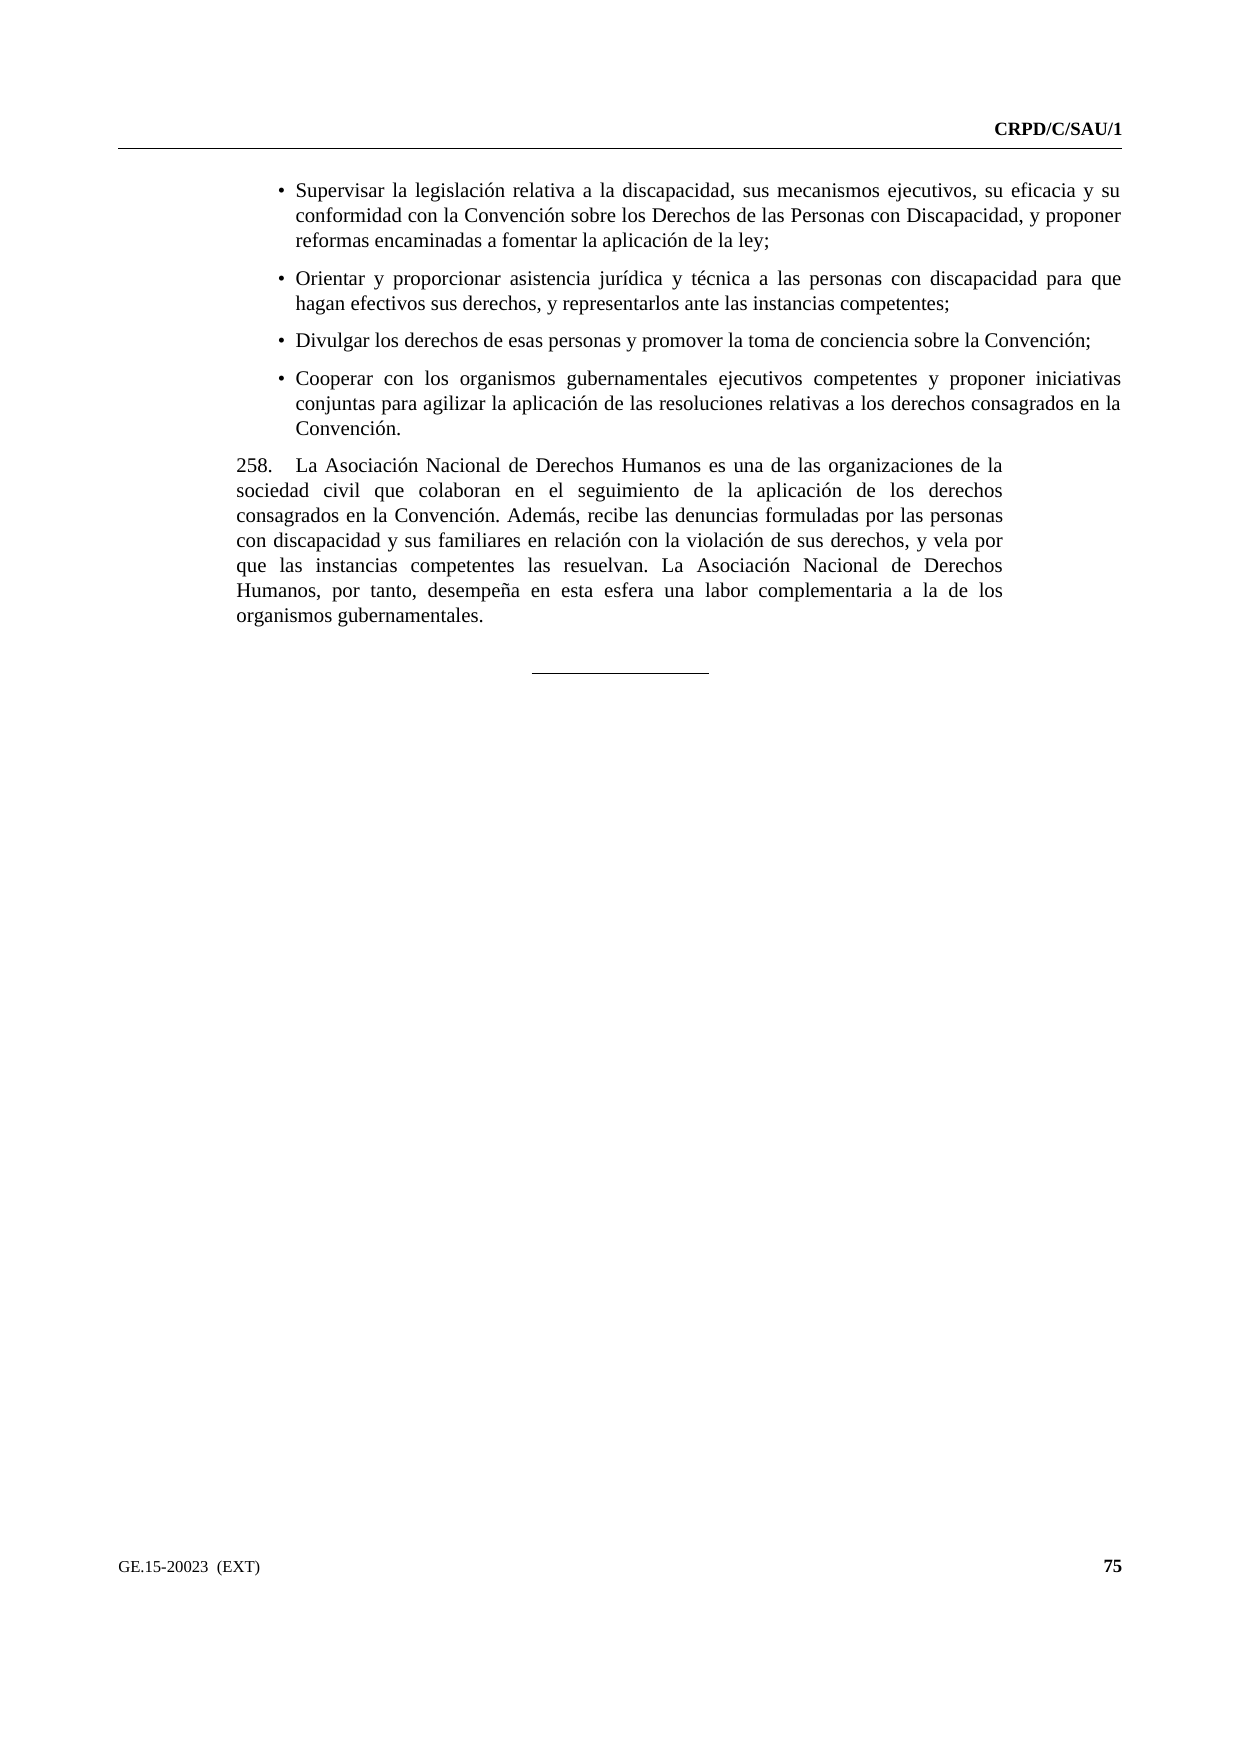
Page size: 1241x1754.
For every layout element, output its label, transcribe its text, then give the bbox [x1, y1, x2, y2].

text Cooperar con los organismos gubernamentales ejecutivos competentes y proponer iniciativas conjuntas para agilizar la aplicación de las resoluciones relativas a los derechos consagrados en la Convención. [278, 365, 1122, 440]
text Orientar y proporcionar asistencia jurídica y técnica a las personas con discapacidad para que hagan efectivos sus derechos, y representarlos ante las instancias competentes; [278, 265, 1122, 315]
text 258. La Asociación Nacional de Derechos Humanos es una de las organizaciones de la sociedad civil que colaboran en el seguimiento de la aplicación de los derechos consagrados en la Convención. Además, recibe las denuncias formuladas por las personas con discapacidad y sus familiares en relación con la violación de sus derechos, y vela por que las instancias competentes las resuelvan. La Asociación Nacional de Derechos Humanos, por tanto, desempeña en esta esfera una labor complementaria a la de los organismos gubernamentales. [236, 452, 1004, 627]
text Divulgar los derechos de esas personas y promover la toma de conciencia sobre la Convención; [278, 327, 1122, 352]
text Supervisar la legislación relativa a la discapacidad, sus mecanismos ejecutivos, su eficacia y su conformidad con la Convención sobre los Derechos de las Personas con Discapacidad, y proponer reformas encaminadas a fomentar la aplicación de la ley; [278, 177, 1122, 252]
